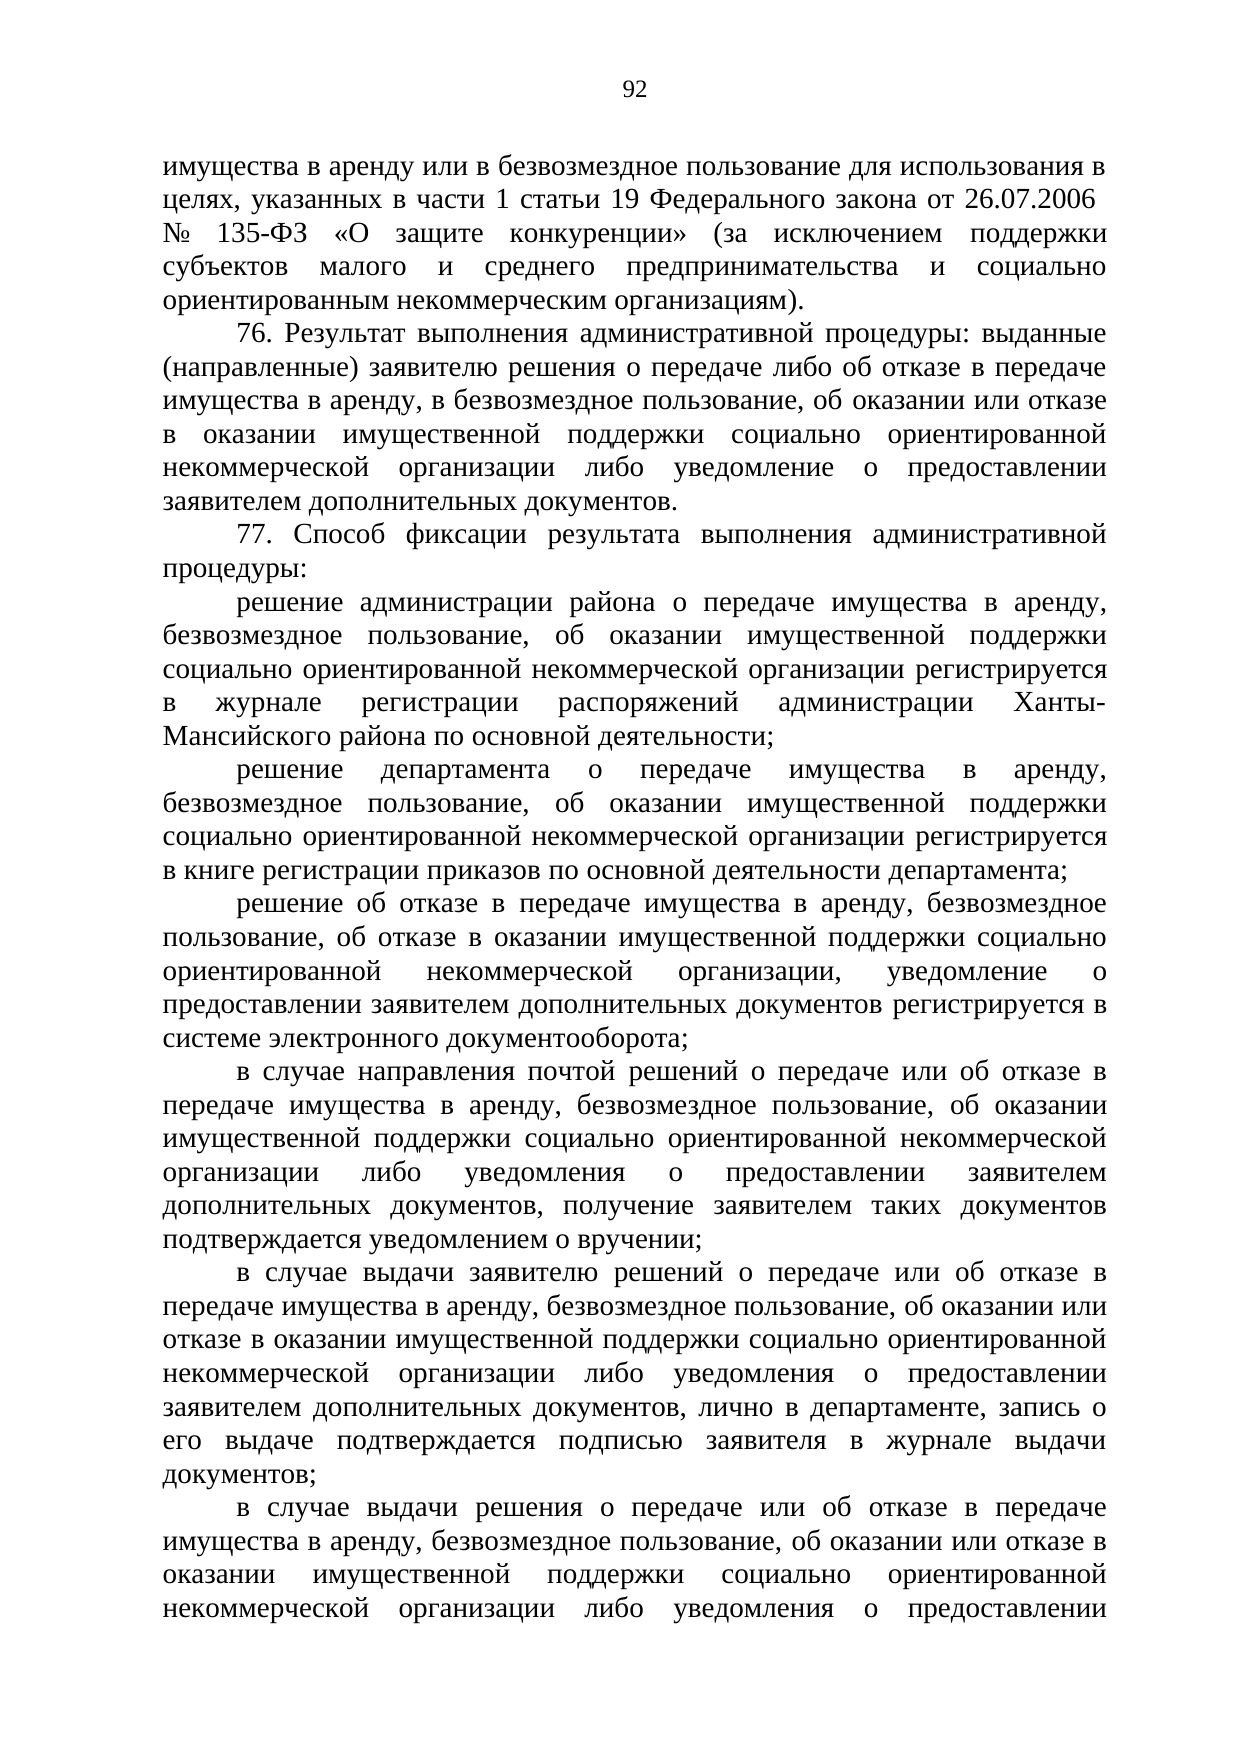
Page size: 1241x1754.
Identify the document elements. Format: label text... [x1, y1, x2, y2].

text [162, 148, 1107, 315]
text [162, 1489, 1107, 1623]
text 77. Способ фиксации результата выполнения административной процедуры: [162, 517, 1107, 584]
text решение об отказе в передаче имущества в аренду, безвозмездное пользование, об отказе в оказании имущественной поддержки социально ориентированной некоммерческой организации, уведомление о предоставлении заявителем дополнительных документов регистрируется в системе электронного документооборота; [162, 886, 1107, 1053]
text в случае выдачи заявителю решений о передаче или об отказе в передаче имущества в аренду, безвозмездное пользование, об оказании или отказе в оказании имущественной поддержки социально ориентированной некоммерческой организации либо уведомления о предоставлении заявителем дополнительных документов, лично в департаменте, запись о его выдаче подтверждается подписью заявителя в журнале выдачи документов; [162, 1254, 1107, 1489]
text решение администрации района о передаче имущества в аренду, безвозмездное пользование, об оказании имущественной поддержки социально ориентированной некоммерческой организации регистрируется в журнале регистрации распоряжений администрации Ханты-Мансийского района по основной деятельности; [162, 584, 1107, 751]
text в случае направления почтой решений о передаче или об отказе в передаче имущества в аренду, безвозмездное пользование, об оказании имущественной поддержки социально ориентированной некоммерческой организации либо уведомления о предоставлении заявителем дополнительных документов, получение заявителем таких документов подтверждается уведомлением о вручении; [162, 1053, 1107, 1254]
text решение департамента о передаче имущества в аренду, безвозмездное пользование, об оказании имущественной поддержки социально ориентированной некоммерческой организации регистрируется в книге регистрации приказов по основной деятельности департамента; [162, 751, 1107, 886]
text 76. Результат выполнения административной процедуры: выданные (направленные) заявителю решения о передаче либо об отказе в передаче имущества в аренду, в безвозмездное пользование, об оказании или отказе в оказании имущественной поддержки социально ориентированной некоммерческой организации либо уведомление о предоставлении заявителем дополнительных документов. [162, 315, 1107, 517]
